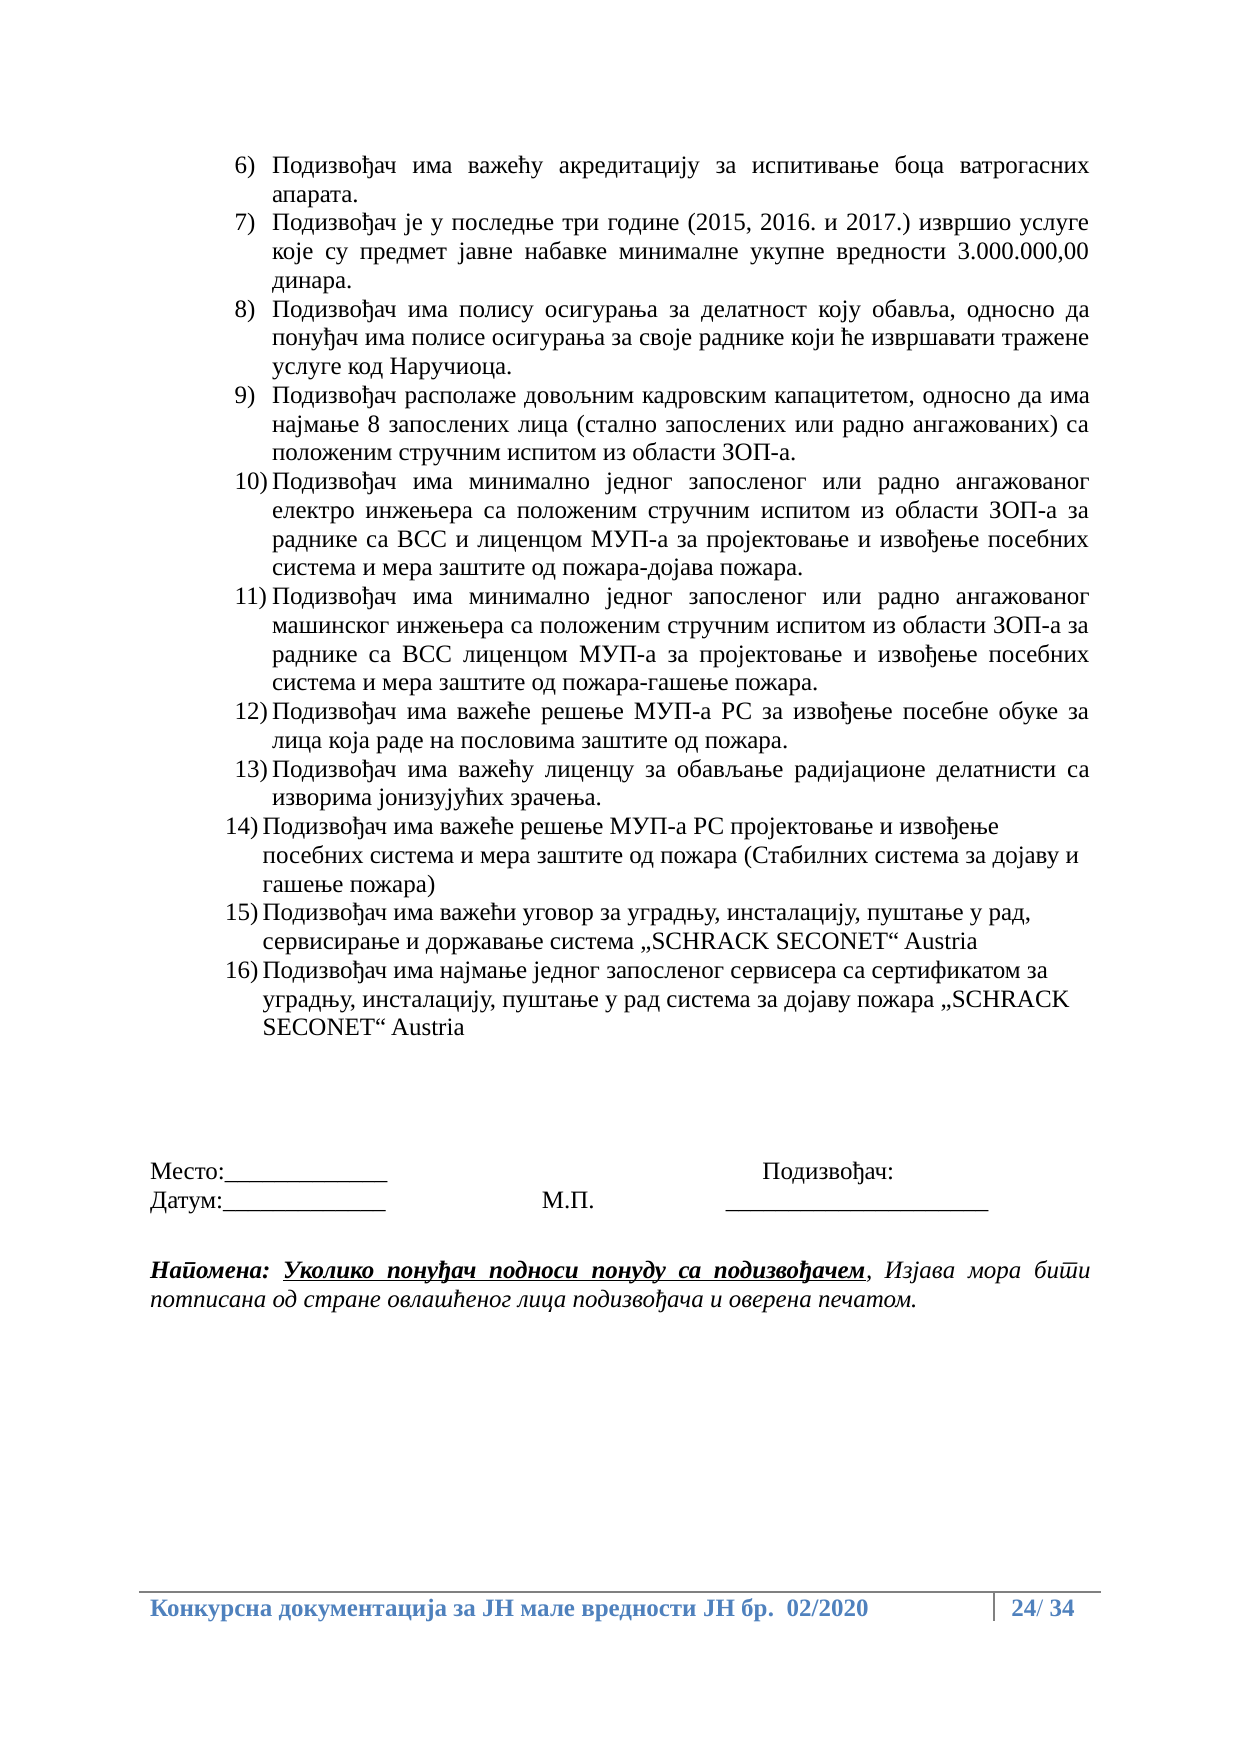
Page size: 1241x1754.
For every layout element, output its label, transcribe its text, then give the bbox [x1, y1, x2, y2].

list Подизвођач има најмање једног запосленог сервисера са сертификатом за уградњу, инсталацију, пуштање у рад система за дојаву пожара „SCHRACK SECONET“ Austria [225, 955, 1090, 1041]
list Напомена: Уколико понуђач подноси понуду са подизвођачем, Изјава мора бити потписана од стране овлашћеног лица подизвођача и оверена печатом. [150, 1255, 1090, 1312]
list Подизвођач има важећи уговор за уградњу, инсталацију, пуштање у рад, сервисирање и доржавање система „SCHRACK SECONET“ Austria [225, 897, 1090, 955]
list Подизвођач има важећу лиценцу за обављање радијационе делатнисти са изворима јонизујућих зрачења. [234, 754, 1090, 811]
list Подизвођач има минимално једног запосленог или радно ангажованог електро инжењера са положеним стручним испитом из области ЗОП-а за раднике са ВСС и лиценцом МУП-а за пројектовање и извођење посебних система и мера заштите од пожара-дојава пожара. [234, 466, 1090, 581]
list Подизвођач располаже довољним кадровским капацитетом, односно да има најмање 8 запослених лица (стално запослених или радно ангажованих) са положеним стручним испитом из области ЗОП-а. [234, 380, 1090, 466]
list Подизвођач има минимално једног запосленог или радно ангажованог машинског инжењера са положеним стручним испитом из области ЗОП-а за раднике са ВСС лиценцом МУП-а за пројектовање и извођење посебних система и мера заштите од пожара-гашење пожара. [234, 581, 1090, 696]
text Место:_____________ Подизвођач: [150, 1156, 1090, 1185]
text Датум:_____________ М.П. _____________________ [150, 1185, 1090, 1214]
list Подизвођач има важеће решење МУП-а РС пројектовање и извођење посебних система и мера заштите од пожара (Стабилних система за дојаву и гашење пожара) [225, 811, 1090, 897]
list Подизвођач има важећу акредитацију за испитивање боца ватрогасних апарата. [234, 150, 1090, 207]
list Подизвођач има полису осигурања за делатност коју обавља, односно да понуђач има полисе осигурања за своје раднике који ће извршавати тражене услуге код Наручиоца. [234, 294, 1090, 380]
list Подизвођач је у последње три године (2015, 2016. и 2017.) извршио услуге које су предмет јавне набавке минималне укупне вредности 3.000.000,00 динара. [234, 207, 1090, 294]
list Подизвођач има важеће решење МУП-а РС за извођење посебне обуке за лица која раде на пословима заштите од пожара. [234, 696, 1090, 754]
